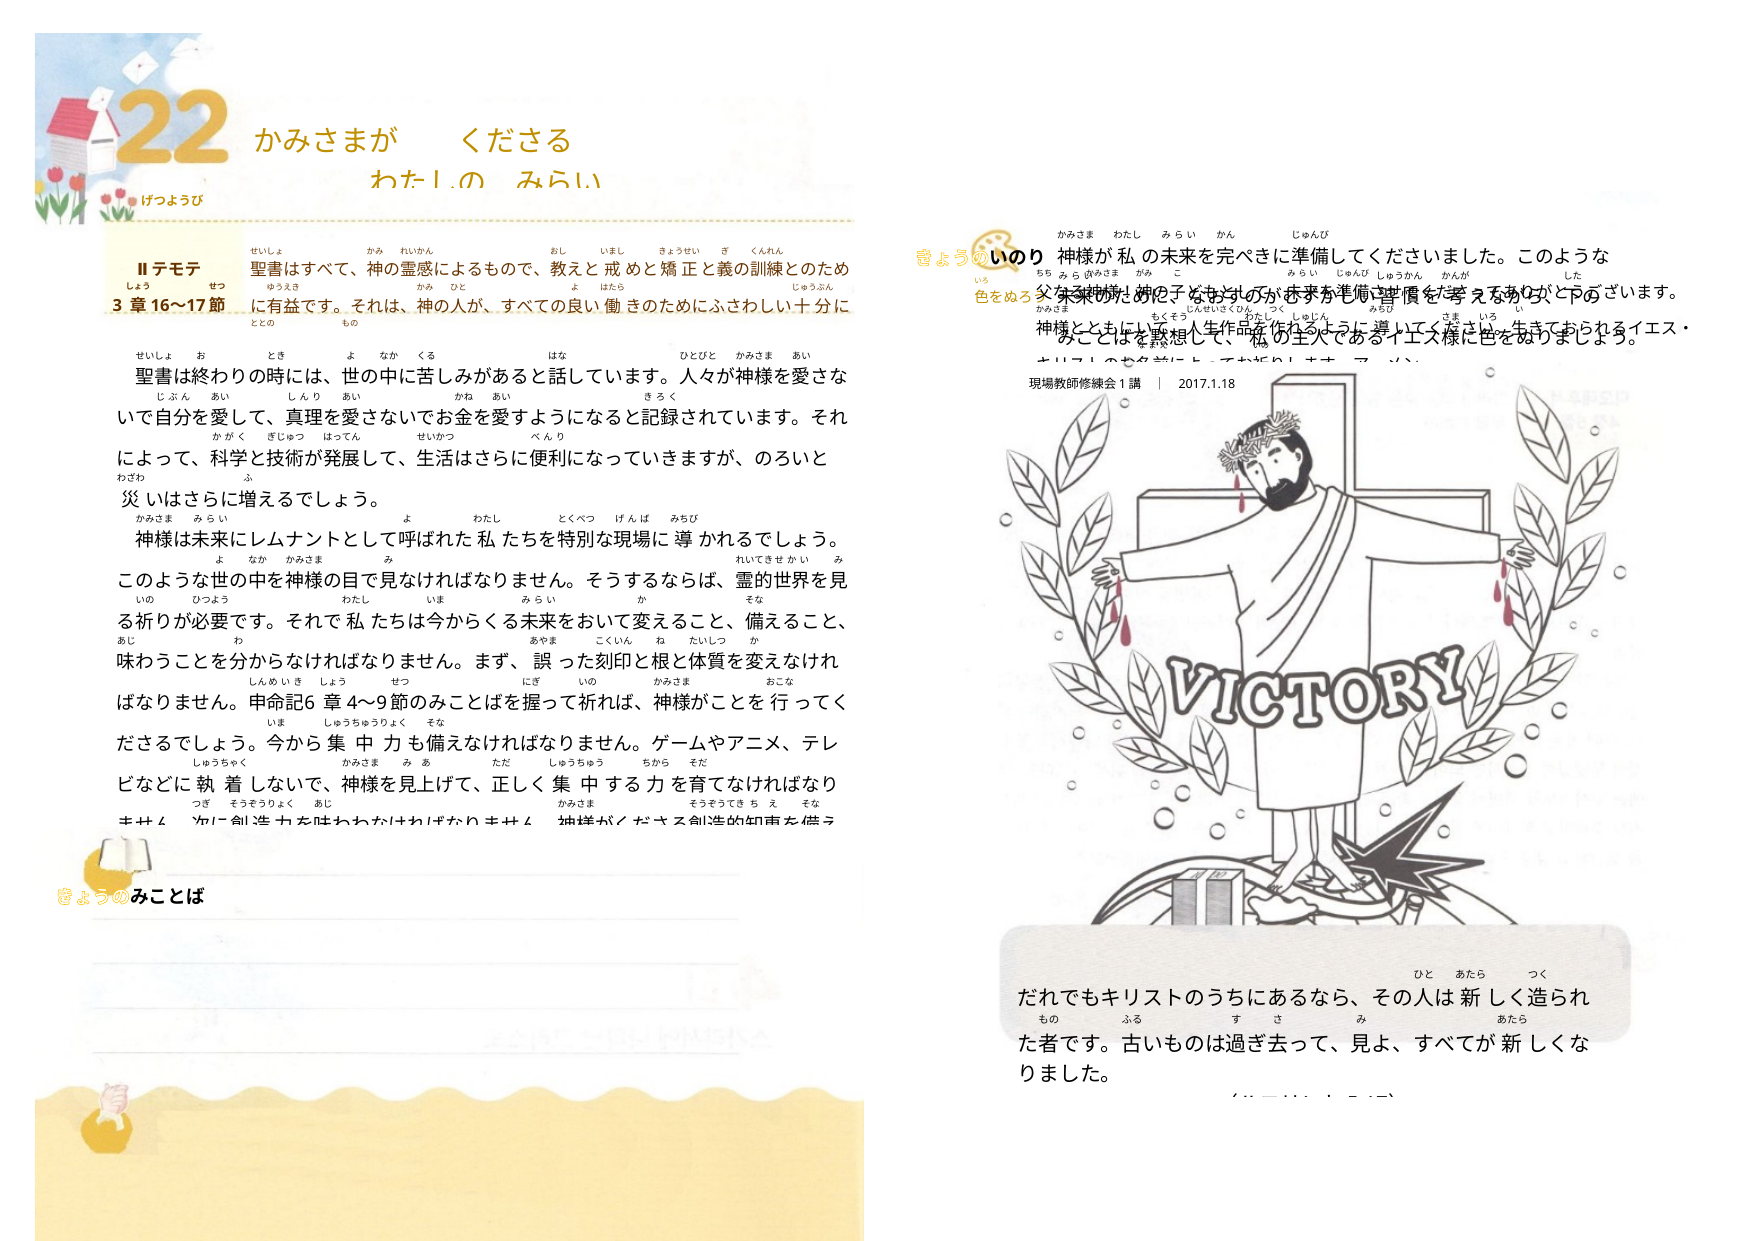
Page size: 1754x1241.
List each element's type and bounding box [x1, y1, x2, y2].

picture [1126, 1045, 1137, 1050]
picture [34, 33, 855, 352]
picture [34, 827, 864, 1241]
picture [1511, 1042, 1517, 1053]
picture [899, 191, 1720, 1053]
